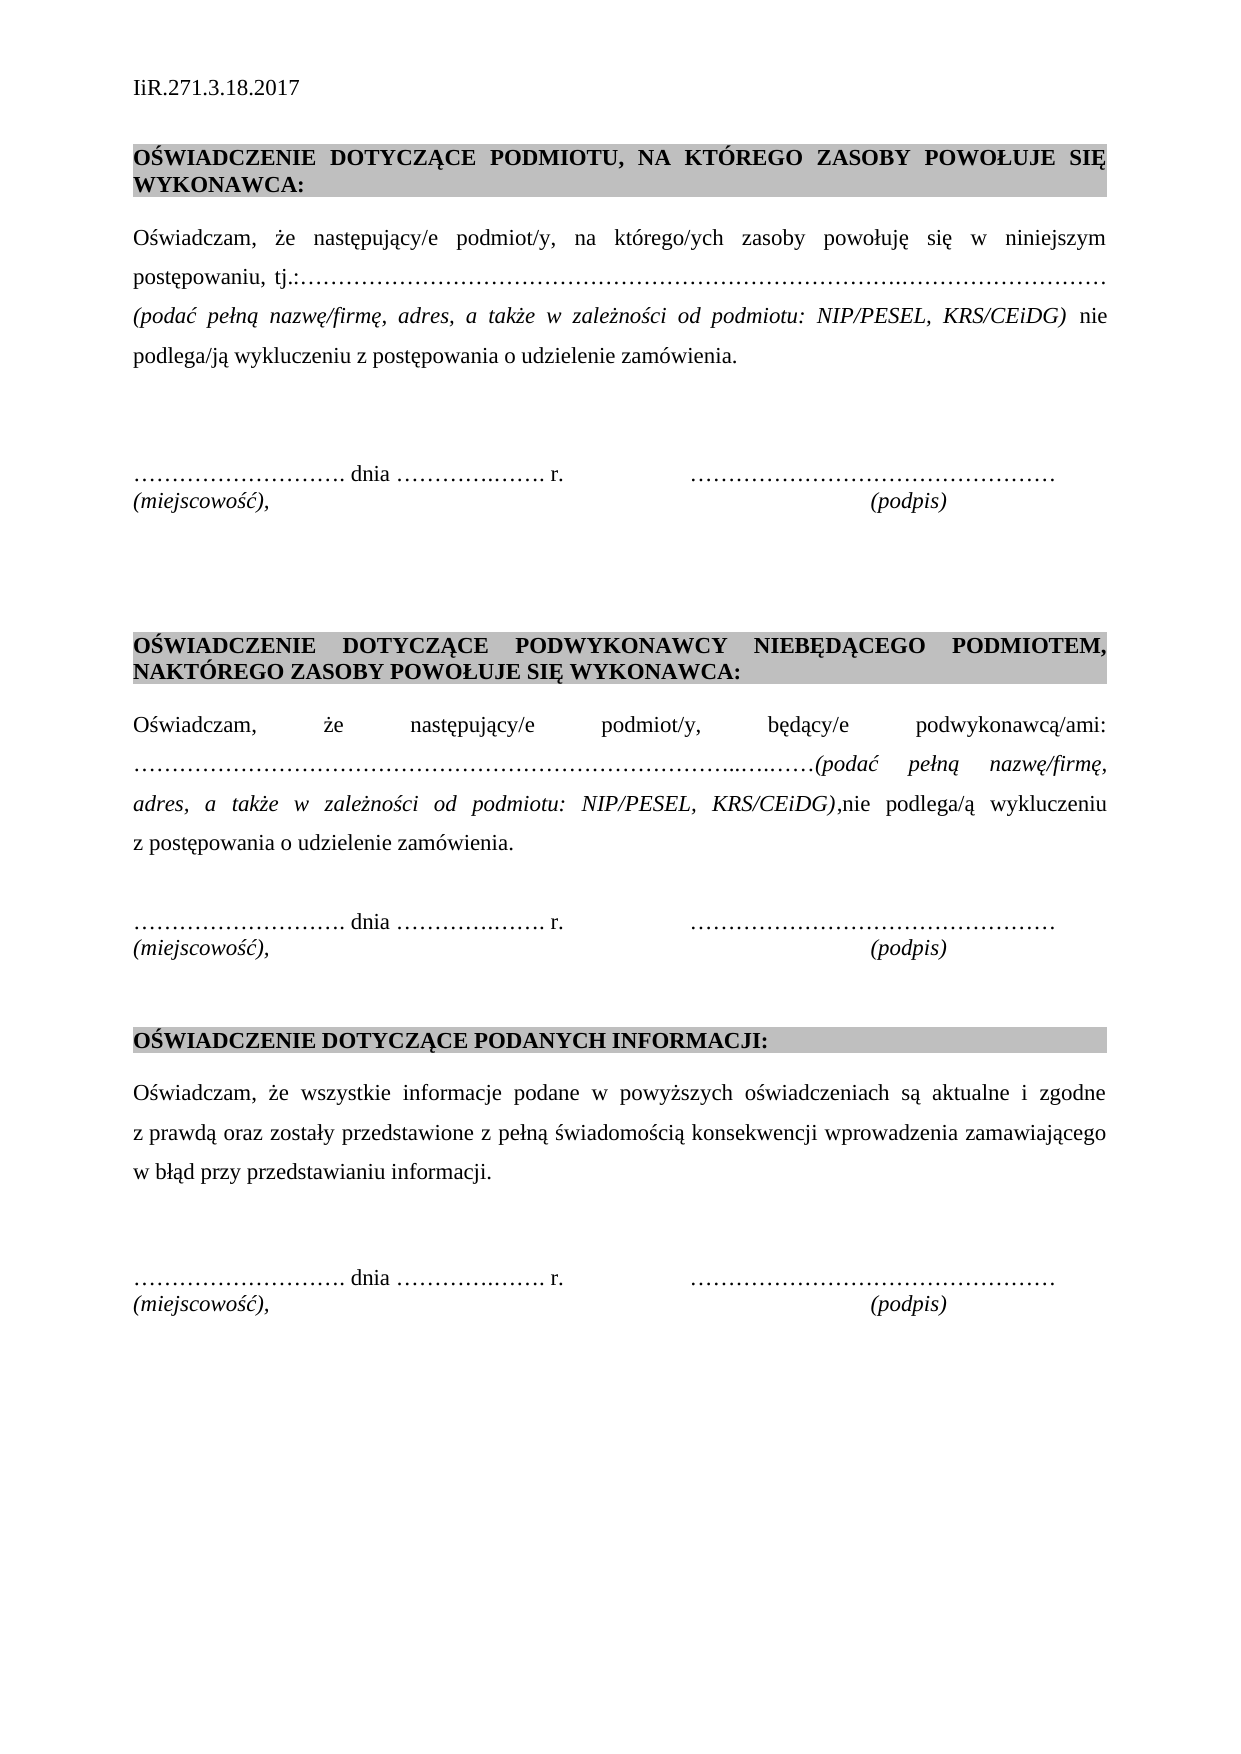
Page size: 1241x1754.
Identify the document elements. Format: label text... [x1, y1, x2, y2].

text ………………………. dnia ………….……. r. ………………………………………… [133, 908, 1107, 934]
text (miejscowość), (podpis) [133, 934, 1107, 961]
text Oświadczam, że wszystkie informacje podane w powyższych oświadczeniach są aktualne i zgodne z prawdą oraz zostały przedstawione z pełną świadomością konsekwencji wprowadzenia zamawiającego w błąd przy przedstawianiu informacji. [133, 1079, 1107, 1185]
text OŚWIADCZENIE DOTYCZĄCE PODWYKONAWCY NIEBĘDĄCEGO PODMIOTEM, NAKTÓREGO ZASOBY POWOŁUJE SIĘ WYKONAWCA: [133, 632, 1107, 684]
text (miejscowość), (podpis) [133, 1290, 1107, 1316]
text ………………………. dnia ………….……. r. ………………………………………… [133, 1264, 1107, 1290]
text Oświadczam, że następujący/e podmiot/y, będący/e podwykonawcą/ami: ……………………………………………………………………..….……(podać pełną nazwę/firmę, adres, a także w zależności od podmiotu: NIP/PESEL, KRS/CEiDG),nie podlega/ą wykluczeniu z postępowania o udzielenie zamówienia. [133, 711, 1107, 856]
text OŚWIADCZENIE DOTYCZĄCE PODMIOTU, NA KTÓREGO ZASOBY POWOŁUJE SIĘ WYKONAWCA: [133, 144, 1107, 197]
text Oświadczam, że następujący/e podmiot/y, na którego/ych zasoby powołuję się w niniejszym postępowaniu, tj.:…………………………………………………………………….………………………(podać pełną nazwę/firmę, adres, a także w zależności od podmiotu: NIP/PESEL, KRS/CEiDG) nie podlega/ją wykluczeniu z postępowania o udzielenie zamówienia. [133, 223, 1107, 368]
text OŚWIADCZENIE DOTYCZĄCE PODANYCH INFORMACJI: [133, 1027, 1107, 1053]
text (miejscowość), (podpis) [133, 487, 1107, 513]
text ………………………. dnia ………….……. r. ………………………………………… [133, 460, 1107, 487]
